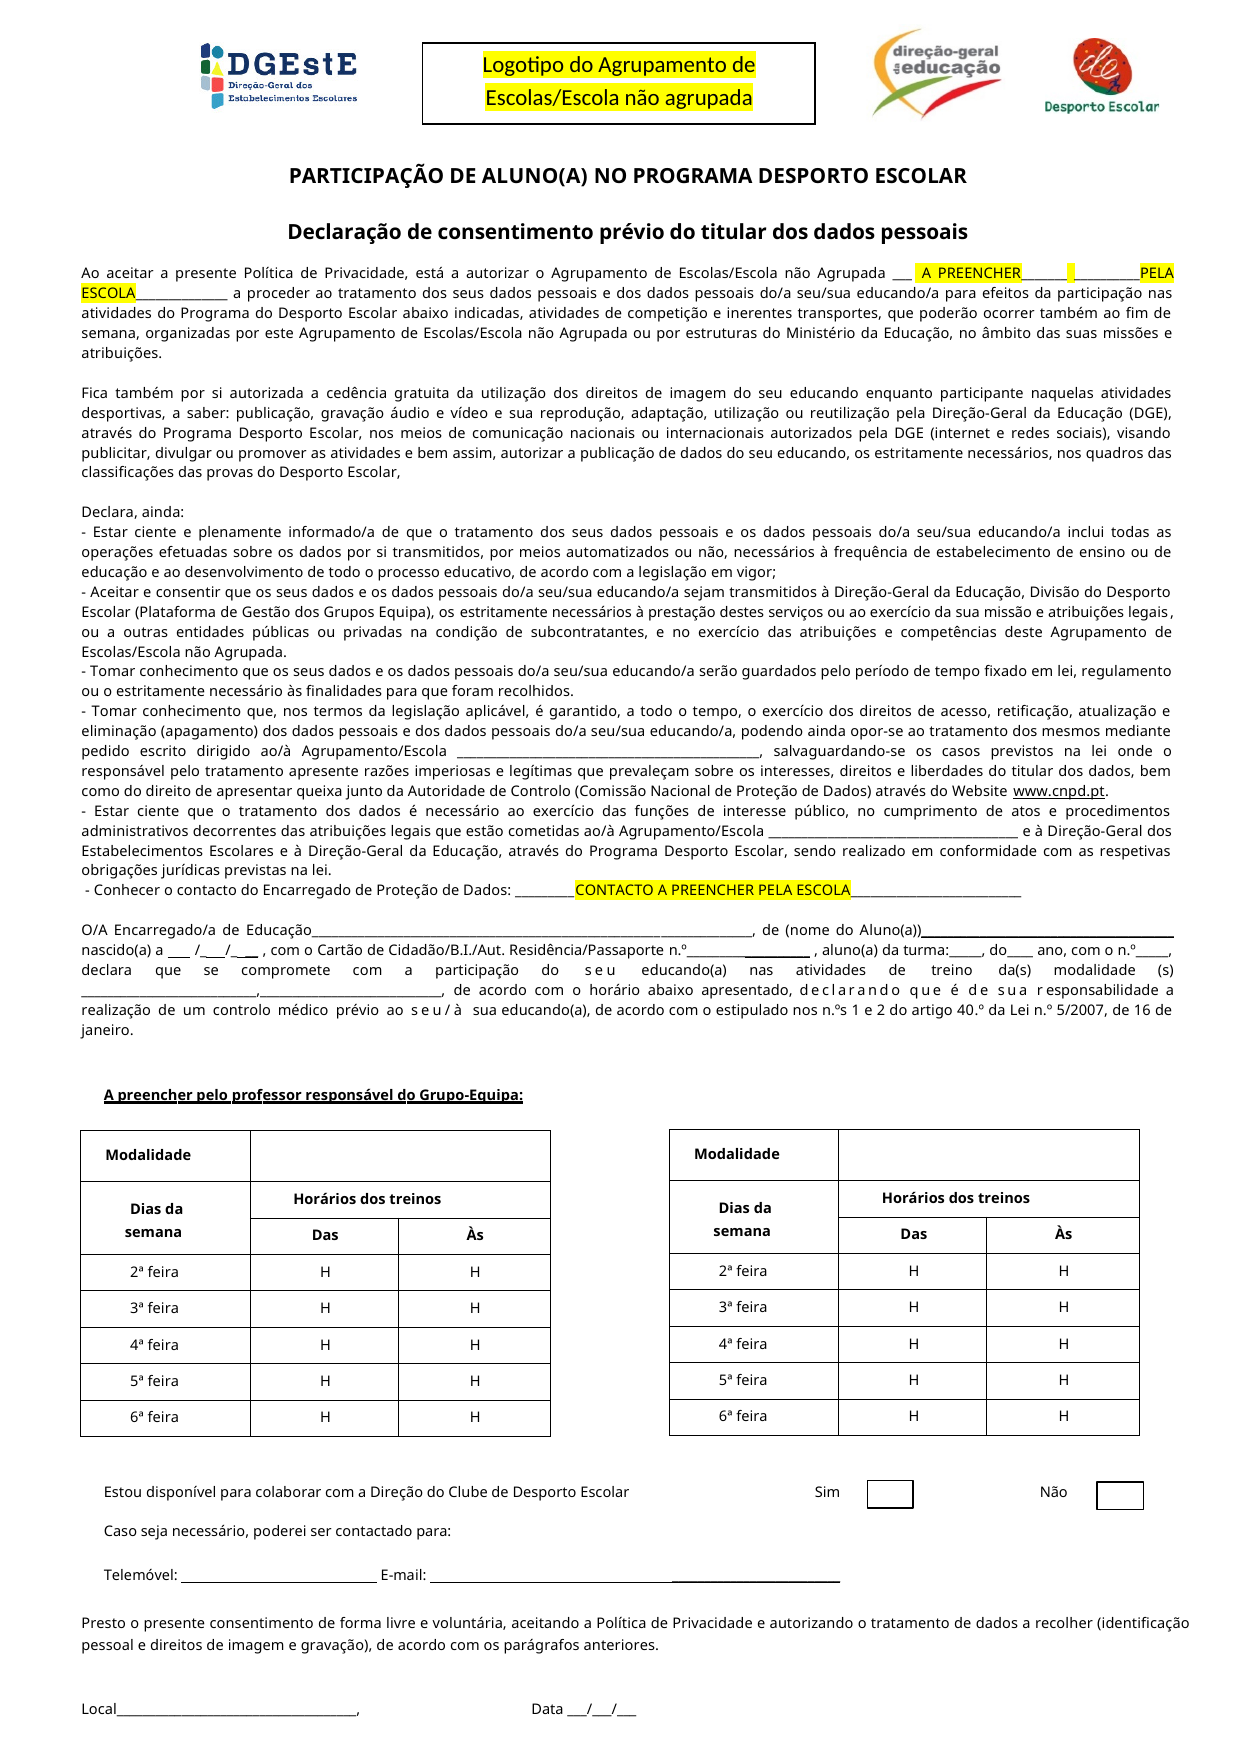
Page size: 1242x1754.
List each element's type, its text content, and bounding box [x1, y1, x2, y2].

table_cell Às [399, 1219, 550, 1254]
text - Estar ciente que o tratamento dos dados é necessário ao exercício das funções de interesse público, no cumprimento de atos e procedimentos administrativos decorrentes das atribuições legais que estão cometidas ao/à Agrupamento/Escola ______________________________________ e à Direção-Geral dos Estabelecimentos Escolares e à Direção-Geral da Educação, através do Programa Desporto Escolar, sendo realizado em conformidade com as respetivas obrigações jurídicas previstas na lei. [81, 801, 1174, 880]
table_cell Dias da semana [81, 1182, 250, 1254]
table_cell H [839, 1290, 986, 1326]
picture [1045, 38, 1160, 114]
table_cell H [839, 1400, 986, 1435]
table_cell Das [251, 1219, 398, 1254]
table_header [839, 1130, 1139, 1180]
table_cell Das [839, 1218, 986, 1253]
text Caso seja necessário, poderei ser contactado para: [103, 1521, 1194, 1541]
table_cell H [839, 1327, 986, 1362]
table_cell 2ª feira [81, 1255, 250, 1290]
text Declara, ainda: [81, 502, 1174, 522]
text Local_____________________________________, Data ___/___/___ [81, 1699, 1192, 1719]
table_cell 4ª feira [81, 1328, 250, 1363]
table_cell 5ª feira [81, 1364, 250, 1400]
text - Aceitar e consentir que os seus dados e os dados pessoais do/a seu/sua educando/a sejam transmitidos à Direção-Geral da Educação, Divisão do Desporto Escolar (Plataforma de Gestão dos Grupos Equipa), os estritamente necessários à prestação destes serviços ou ao exercício da sua missão e atribuições legais, ou a outras entidades públicas ou privadas na condição de subcontratantes, e no exercício das atribuições e competências deste Agrupamento de Escolas/Escola não Agrupada. [81, 582, 1174, 661]
text Estou disponível para colaborar com a Direção do Clube de Desporto Escolar Sim Não [103, 1482, 1194, 1502]
picture [192, 29, 366, 114]
table_cell H [839, 1363, 986, 1399]
table_cell H [399, 1291, 550, 1327]
table_cell H [987, 1400, 1139, 1435]
table_cell H [987, 1290, 1139, 1326]
table_header Modalidade [670, 1130, 838, 1180]
table_header [251, 1131, 550, 1181]
table_cell 3ª feira [81, 1291, 250, 1327]
table_cell H [399, 1328, 550, 1363]
table_cell Dias da semana [670, 1181, 838, 1253]
text - Estar ciente e plenamente informado/a de que o tratamento dos seus dados pessoais e os dados pessoais do/a seu/sua educando/a inclui todas as operações efetuadas sobre os dados por si transmitidos, por meios automatizados ou não, necessários à frequência de estabelecimento de ensino ou de educação e ao desenvolvimento de todo o processo educativo, de acordo com a legislação em vigor; [81, 522, 1174, 582]
table_header Modalidade [81, 1131, 250, 1181]
text Presto o presente consentimento de forma livre e voluntária, aceitando a Política de Privacidade e autorizando o tratamento de dados a recolher (identificação pessoal e direitos de imagem e gravação), de acordo com os parágrafos anteriores. [81, 1612, 1192, 1655]
table_cell H [399, 1401, 550, 1436]
table_cell H [251, 1291, 398, 1327]
table_cell 6ª feira [81, 1401, 250, 1436]
text - Tomar conhecimento que os seus dados e os dados pessoais do/a seu/sua educando/a serão guardados pelo período de tempo fixado em lei, regulamento ou o estritamente necessário às finalidades para que foram recolhidos. [81, 661, 1174, 701]
table_cell H [251, 1328, 398, 1363]
table_cell 3ª feira [670, 1290, 838, 1326]
table_cell 6ª feira [670, 1400, 838, 1435]
table_cell H [987, 1363, 1139, 1399]
text PARTICIPAÇÃO DE ALUNO(A) NO PROGRAMA DESPORTO ESCOLAR [81, 161, 1174, 189]
text O/A Encarregado/a de Educação___________________________________________________________________, de (nome do Aluno(a))_______________________________________ nascido(a) a /_ /_ __ , com o Cartão de Cidadão/B.I./Aut. Residência/Passaporte n.º___________________ , aluno(a) da turma:_____, do____ ano, com o n.º_____, declara que se compromete com a participação do seu educando(a) nas atividades de treino da(s) modalidade (s) ___________________________,____________________________, de acordo com o horário abaixo apresentado, declarando que é de sua responsabilidade a realização de um controlo médico prévio ao seu/à sua educando(a), de acordo com o estipulado nos n.ºs 1 e 2 do artigo 40.º da Lei n.º 5/2007, de 16 de janeiro. [81, 920, 1174, 1039]
table_cell H [399, 1255, 550, 1290]
table_cell H [251, 1401, 398, 1436]
table_cell 2ª feira [670, 1254, 838, 1289]
picture [866, 24, 1006, 124]
table_cell Às [987, 1218, 1139, 1253]
table_cell Horários dos treinos [839, 1181, 1139, 1217]
text Ao aceitar a presente Política de Privacidade, está a autorizar o Agrupamento de Escolas/Escola não Agrupada ___ A PREENCHER_______ __________PELA ESCOLA______________ a proceder ao tratamento dos seus dados pessoais e dos dados pessoais do/a seu/sua educando/a para efeitos da participação nas atividades do Programa do Desporto Escolar abaixo indicadas, atividades de competição e inerentes transportes, que poderão ocorrer também ao fim de semana, organizadas por este Agrupamento de Escolas/Escola não Agrupada ou por estruturas do Ministério da Educação, no âmbito das suas missões e atribuições. [81, 263, 1174, 363]
text Fica também por si autorizada a cedência gratuita da utilização dos direitos de imagem do seu educando enquanto participante naquelas atividades desportivas, a saber: publicação, gravação áudio e vídeo e sua reprodução, adaptação, utilização ou reutilização pela Direção-Geral da Educação (DGE), através do Programa Desporto Escolar, nos meios de comunicação nacionais ou internacionais autorizados pela DGE (internet e redes sociais), visando publicitar, divulgar ou promover as atividades e bem assim, autorizar a publicação de dados do seu educando, os estritamente necessários, nos quadros das classificações das provas do Desporto Escolar, [81, 383, 1174, 482]
table_cell Horários dos treinos [251, 1182, 550, 1218]
table_cell H [399, 1364, 550, 1400]
table_cell H [251, 1364, 398, 1400]
text Telemóvel: E-mail: __________________________ [103, 1564, 1194, 1585]
table_cell 5ª feira [670, 1363, 838, 1399]
text - Conhecer o contacto do Encarregado de Proteção de Dados: _________CONTACTO A PREENCHER PELA ESCOLA__________________________ [81, 880, 575, 900]
text - Tomar conhecimento que, nos termos da legislação aplicável, é garantido, a todo o tempo, o exercício dos direitos de acesso, retificação, atualização e eliminação (apagamento) dos dados pessoais e dos dados pessoais do/a seu/sua educando/a, podendo ainda opor-se ao tratamento dos mesmos mediante pedido escrito dirigido ao/à Agrupamento/Escola ______________________________________________, salvaguardando-se os casos previstos na lei onde o responsável pelo tratamento apresente razões imperiosas e legítimas que prevaleçam sobre os interesses, direitos e liberdades do titular dos dados, bem como do direito de apresentar queixa junto da Autoridade de Controlo (Comissão Nacional de Proteção de Dados) através do Website www.cnpd.pt. [81, 701, 1174, 801]
table_cell H [987, 1254, 1139, 1289]
table_cell H [987, 1327, 1139, 1362]
table_cell 4ª feira [670, 1327, 838, 1362]
text Declaração de consentimento prévio do titular dos dados pessoais [81, 216, 1174, 243]
table_cell H [251, 1255, 398, 1290]
table_cell H [839, 1254, 986, 1289]
text A preencher pelo professor responsável do Grupo-Equipa: [103, 1081, 717, 1103]
